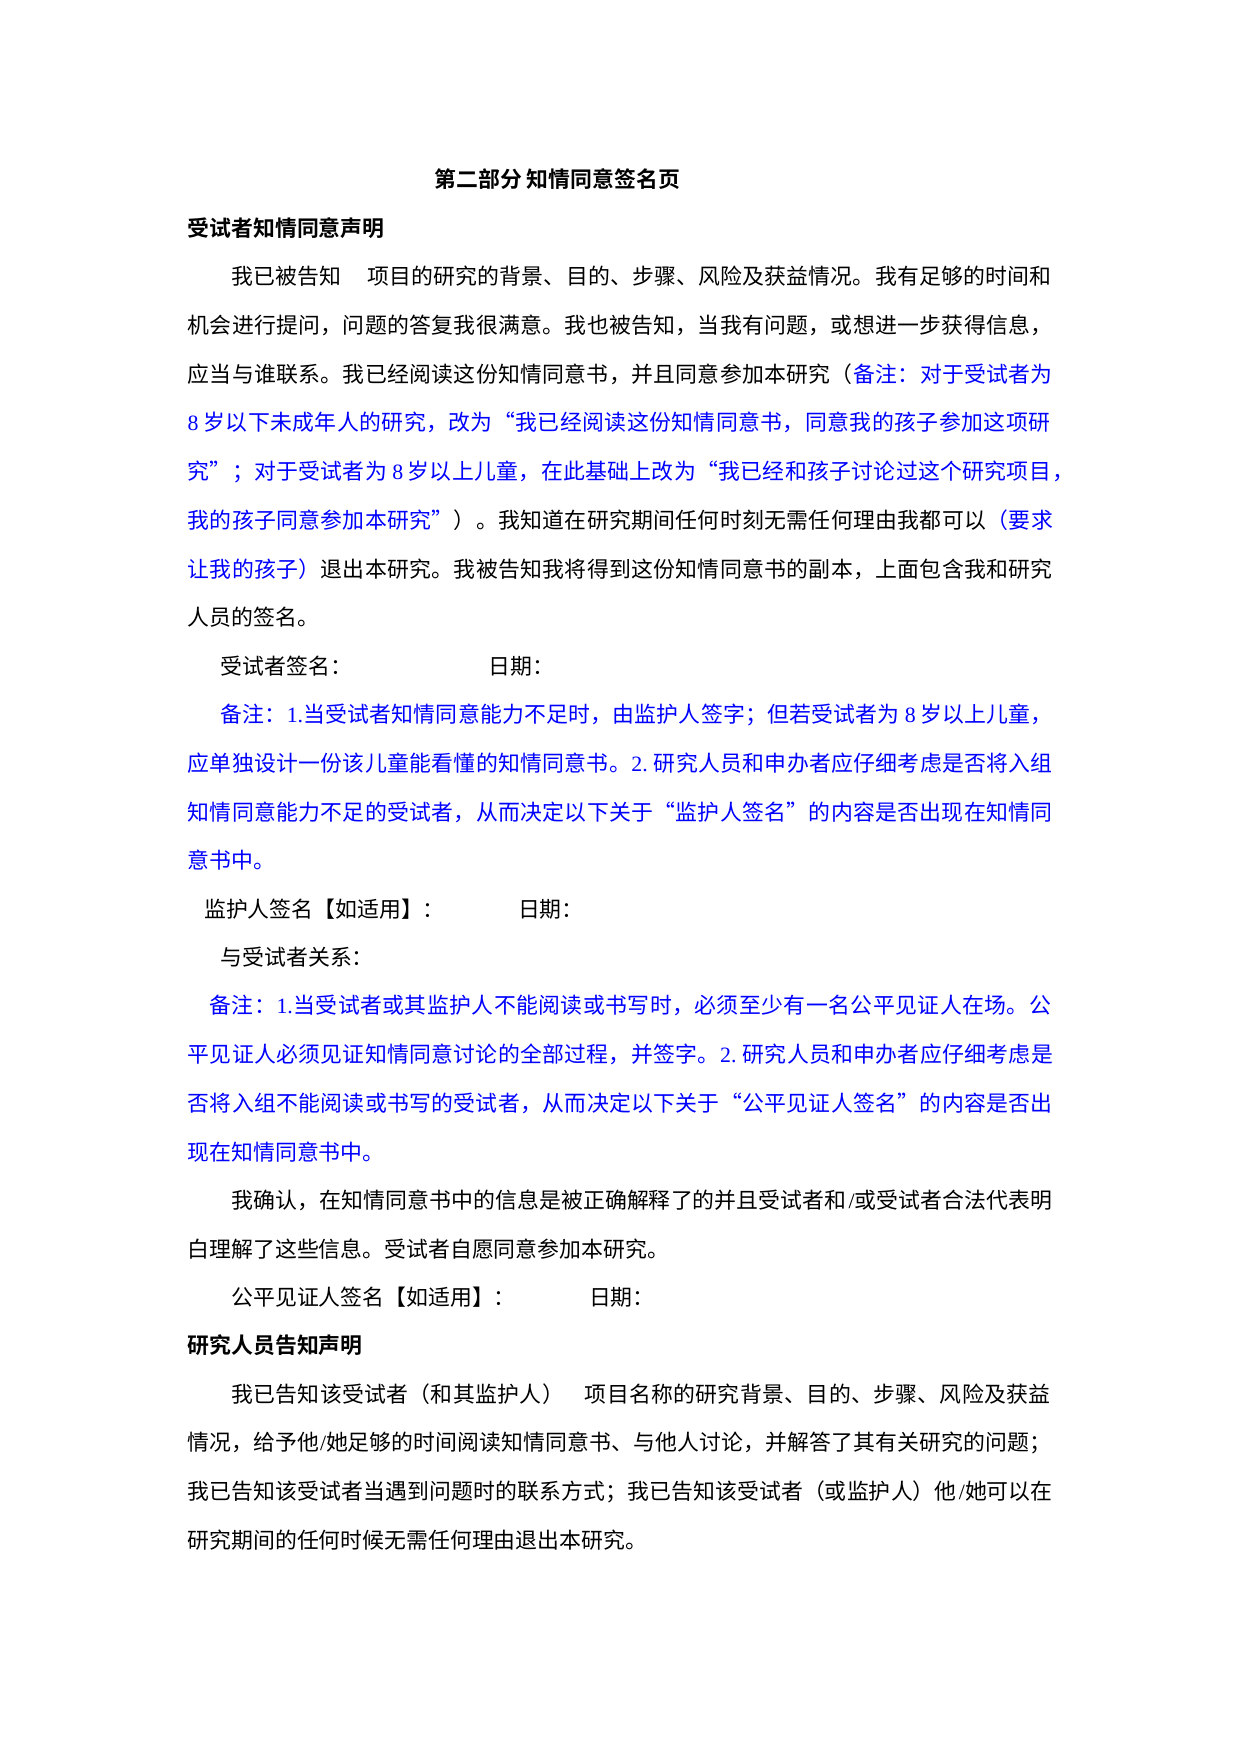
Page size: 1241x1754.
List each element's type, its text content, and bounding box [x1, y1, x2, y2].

text 公平见证人签名【如适用】： 日期： [187, 1279, 1053, 1312]
text 研究人员告知声明 [187, 1328, 1053, 1360]
text 我已被告知 项目的研究的背景、目的、步骤、风险及获益情况。我有足够的时间和机会进行提问，问题的答复我很满意。我也被告知，当我有问题，或想进一步获得信息，应当与谁联系。我已经阅读这份知情同意书，并且同意参加本研究（备注：对于受试者为8岁以下未成年人的研究，改为“我已经阅读这份知情同意书，同意我的孩子参加这项研究”；对于受试者为8岁以上儿童，在此基础上改为“我已经和孩子讨论过这个研究项目，我的孩子同意参加本研究”）。我知道在研究期间任何时刻无需任何理由我都可以（要求让我的孩子）退出本研究。我被告知我将得到这份知情同意书的副本，上面包含我和研究人员的签名。 [187, 259, 1053, 632]
text 第二部分 知情同意签名页 [187, 162, 1053, 194]
text 受试者知情同意声明 [187, 210, 1053, 243]
text 我已告知该受试者（和其监护人） 项目名称的研究背景、目的、步骤、风险及获益情况，给予他/她足够的时间阅读知情同意书、与他人讨论，并解答了其有关研究的问题；我已告知该受试者当遇到问题时的联系方式；我已告知该受试者（或监护人）他/她可以在研究期间的任何时候无需任何理由退出本研究。 [187, 1376, 1053, 1555]
text 监护人签名【如适用】： 日期： [187, 891, 1053, 924]
text 我确认，在知情同意书中的信息是被正确解释了的并且受试者和/或受试者合法代表明白理解了这些信息。受试者自愿同意参加本研究。 [187, 1182, 1053, 1264]
text 与受试者关系： [187, 939, 1053, 972]
text 备注：1.当受试者知情同意能力不足时，由监护人签字；但若受试者为8岁以上儿童，应单独设计一份该儿童能看懂的知情同意书。2. 研究人员和申办者应仔细考虑是否将入组知情同意能力不足的受试者，从而决定以下关于“监护人签名”的内容是否出现在知情同意书中。 [187, 697, 1053, 875]
text 受试者签名： 日期： [187, 648, 1053, 681]
text 备注：1.当受试者或其监护人不能阅读或书写时，必须至少有一名公平见证人在场。公平见证人必须见证知情同意讨论的全部过程，并签字。2. 研究人员和申办者应仔细考虑是否将入组不能阅读或书写的受试者，从而决定以下关于“公平见证人签名”的内容是否出现在知情同意书中。 [187, 988, 1053, 1167]
